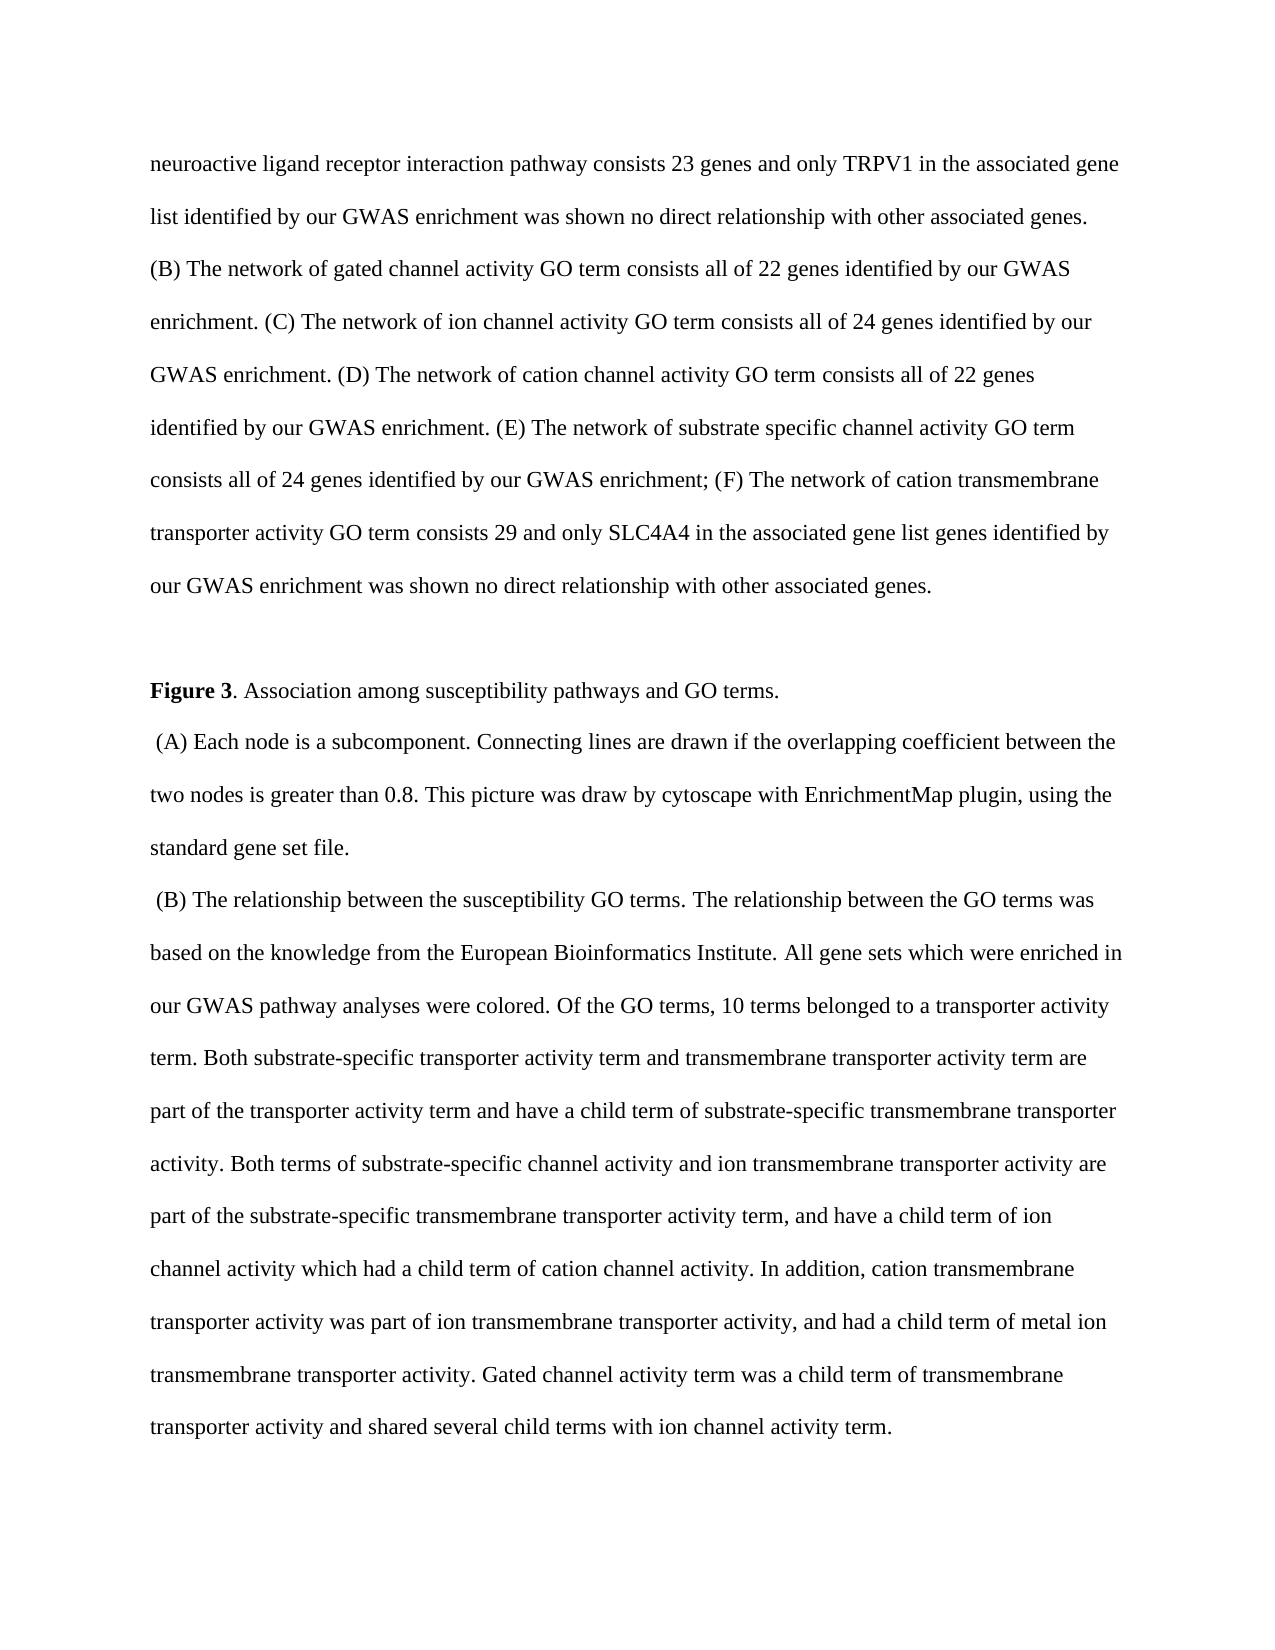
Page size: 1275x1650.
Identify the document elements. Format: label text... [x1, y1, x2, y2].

text (B) The relationship between the susceptibility GO terms. The relationship between the GO terms was based on the knowledge from the European Bioinformatics Institute. All gene sets which were enriched in our GWAS pathway analyses were colored. Of the GO terms, 10 terms belonged to a transporter activity term. Both substrate-specific transporter activity term and transmembrane transporter activity term are part of the transporter activity term and have a child term of substrate-specific transmembrane transporter activity. Both terms of substrate-specific channel activity and ion transmembrane transporter activity are part of the substrate-specific transmembrane transporter activity term, and have a child term of ion channel activity which had a child term of cation channel activity. In addition, cation transmembrane transporter activity was part of ion transmembrane transporter activity, and had a child term of metal ion transmembrane transporter activity. Gated channel activity term was a child term of transmembrane transporter activity and shared several child terms with ion channel activity term. [150, 886, 1125, 1440]
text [150, 150, 1125, 598]
text Figure 3. Association among susceptibility pathways and GO terms. [150, 677, 1125, 703]
text (A) Each node is a subcomponent. Connecting lines are drawn if the overlapping coefficient between the two nodes is greater than 0.8. This picture was draw by cytoscape with EnrichmentMap plugin, using the standard gene set file. [150, 728, 1125, 860]
